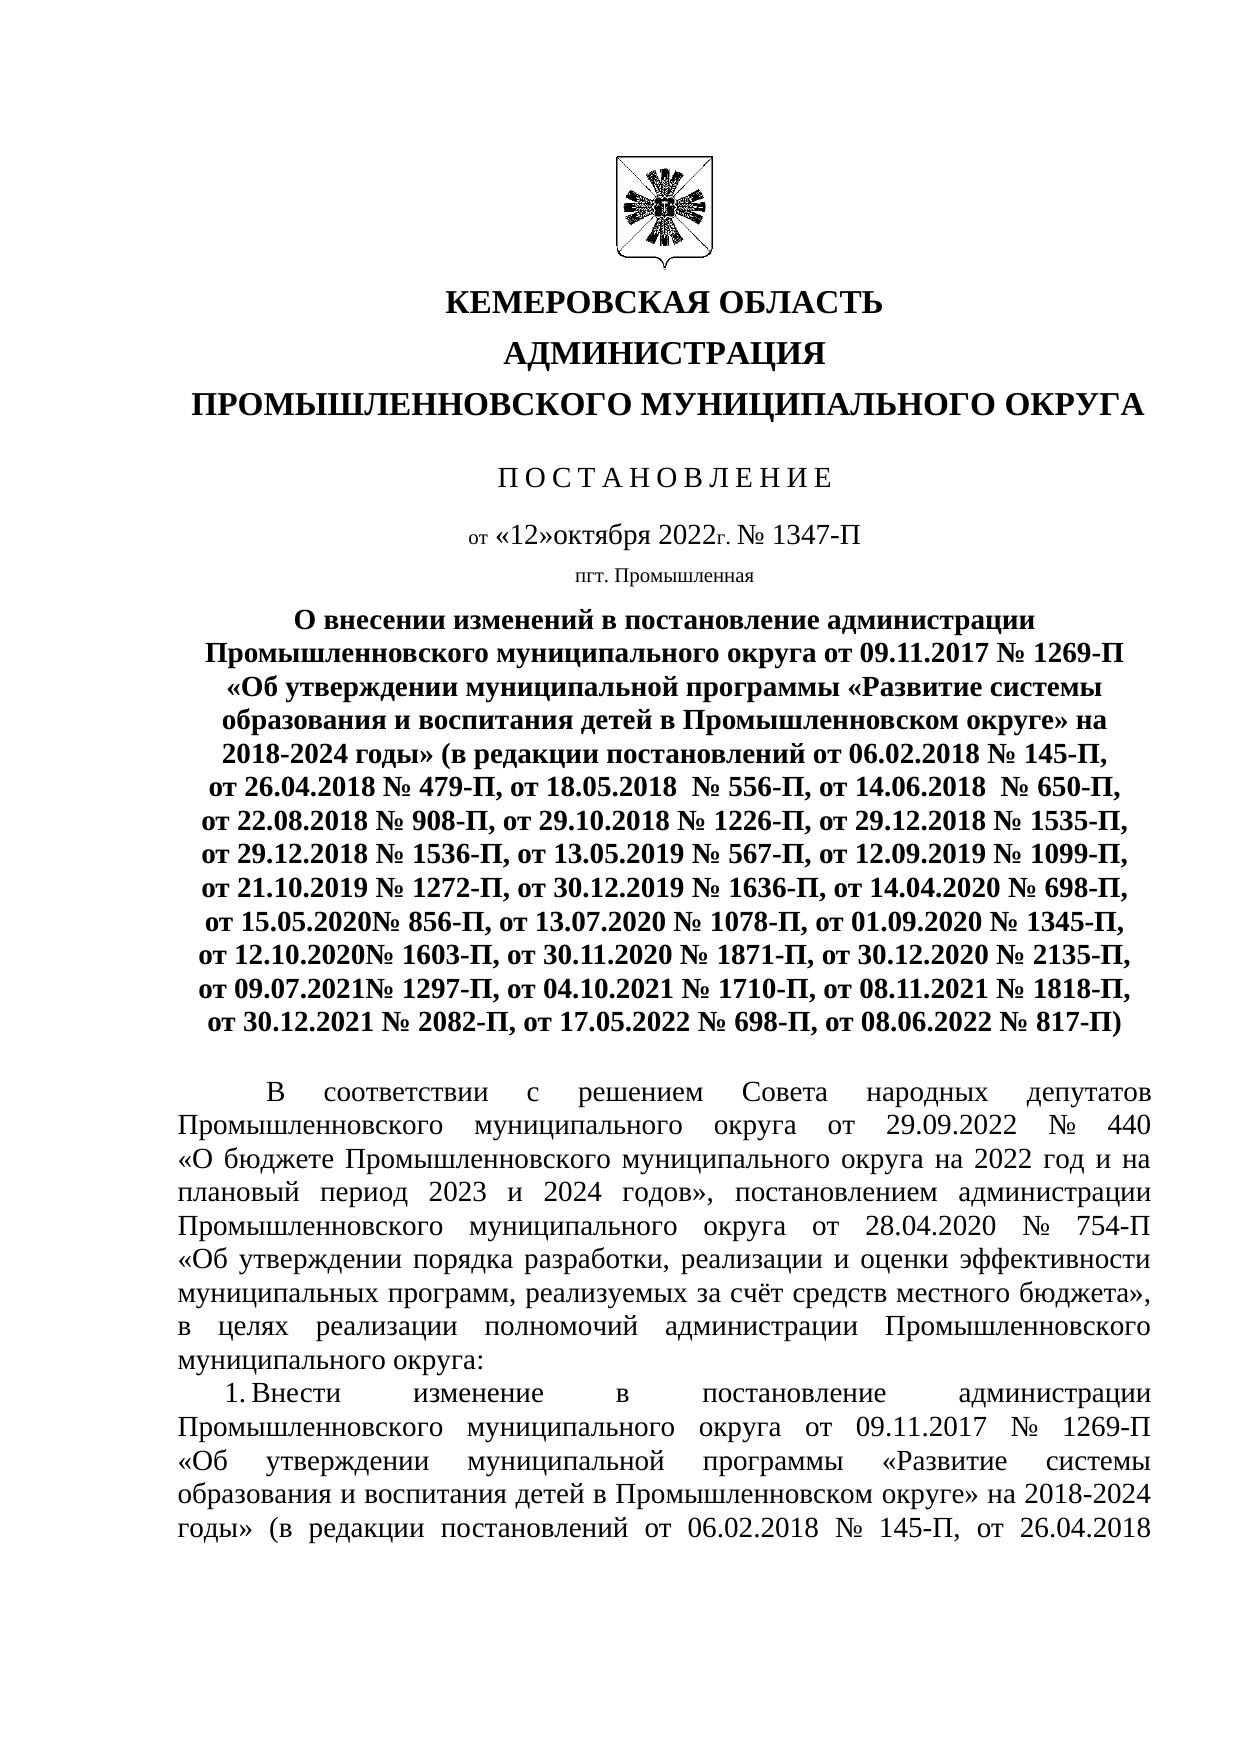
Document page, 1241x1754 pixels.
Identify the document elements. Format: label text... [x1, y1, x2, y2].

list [177, 1376, 1152, 1543]
text О внесении изменений в постановление администрации Промышленновского муниципального округа от 09.11.2017 № 1269-П «Об утверждении муниципальной программы «Развитие системы образования и воспитания детей в Промышленновском округе» на 2018-2024 годы» (в редакции постановлений от 06.02.2018 № 145-П, от 26.04.2018 № 479-П, от 18.05.2018 № 556-П, от 14.06.2018 № 650-П, от 22.08.2018 № 908-П, от 29.10.2018 № 1226-П, от 29.12.2018 № 1535-П, от 29.12.2018 № 1536-П, от 13.05.2019 № 567-П, от 12.09.2019 № 1099-П, от 21.10.2019 № 1272-П, от 30.12.2019 № 1636-П, от 14.04.2020 № 698-П, от 15.05.2020№ 856-П, от 13.07.2020 № 1078-П, от 01.09.2020 № 1345-П, от 12.10.2020№ 1603-П, от 30.11.2020 № 1871-П, от 30.12.2020 № 2135-П, от 09.07.2021№ 1297-П, от 04.10.2021 № 1710-П, от 08.11.2021 № 1818-П, от 30.12.2021 № 2082-П, от 17.05.2022 № 698-П, от 08.06.2022 № 817-П) [177, 602, 1152, 1038]
text АДМИНИСТРАЦИЯ [177, 333, 1152, 371]
text В соответствии с решением Совета народных депутатов Промышленновского муниципального округа от 29.09.2022 № 440 «О бюджете Промышленновского муниципального округа на 2022 год и на плановый период 2023 и 2024 годов», постановлением администрации Промышленновского муниципального округа от 28.04.2020 № 754-П «Об утверждении порядка разработки, реализации и оценки эффективности муниципальных программ, реализуемых за счёт средств местного бюджета», в целях реализации полномочий администрации Промышленновского муниципального округа: [177, 1074, 1152, 1376]
text от «12»октября 2022г. № 1347-П [177, 517, 1152, 551]
text ПОСТАНОВЛЕНИЕ [177, 460, 1152, 493]
text ПРОМЫШЛЕННОВСКОГО МУНИЦИПАЛЬНОГО ОКРУГА [158, 384, 1178, 422]
text пгт. Промышленная [177, 563, 1152, 587]
text КЕМЕРОВСКАЯ ОБЛАСТЬ [177, 282, 1152, 321]
